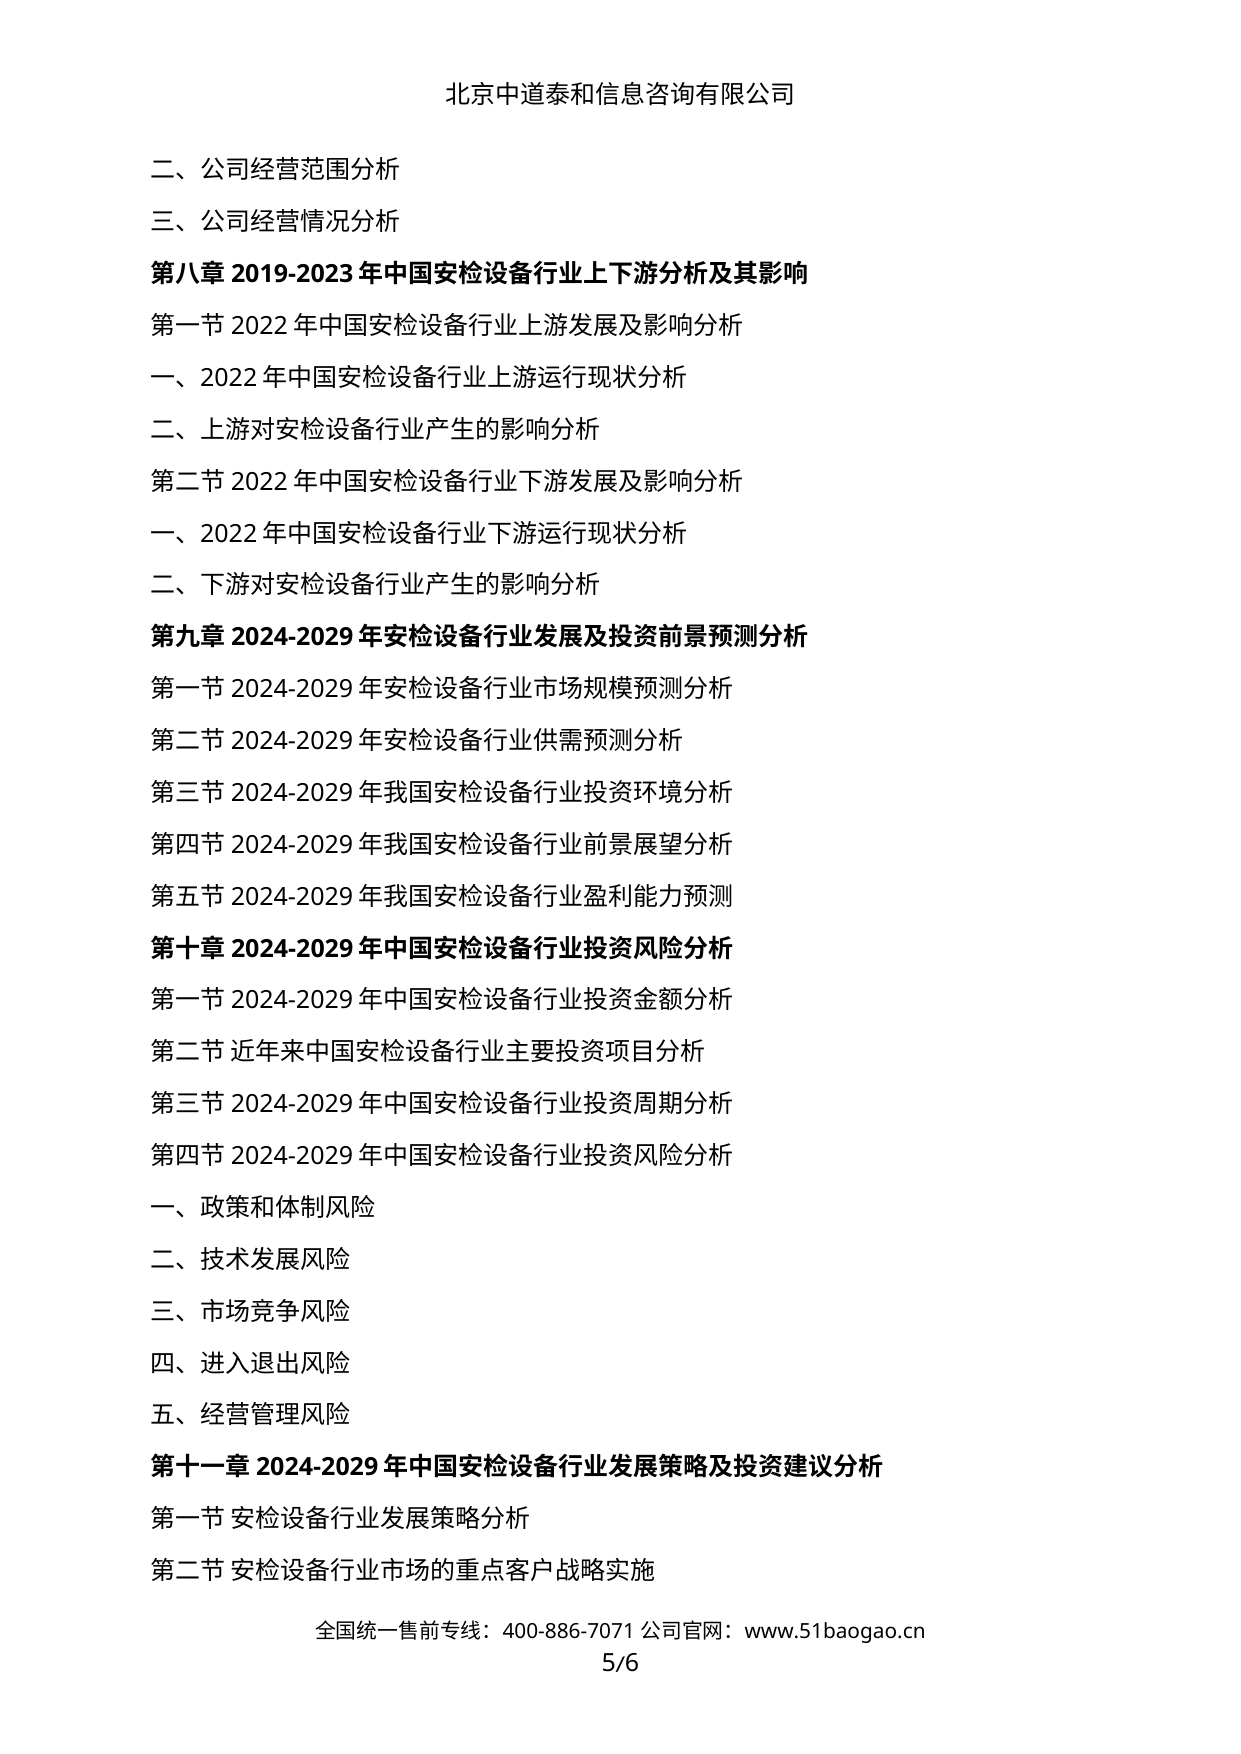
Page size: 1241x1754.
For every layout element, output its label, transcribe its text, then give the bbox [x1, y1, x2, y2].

text 第十一章 2024-2029年中国安检设备行业发展策略及投资建议分析 [150, 1447, 1090, 1483]
text 一、2022年中国安检设备行业上游运行现状分析 [150, 357, 1090, 394]
text 第二节 2022年中国安检设备行业下游发展及影响分析 [150, 461, 1090, 497]
text 二、公司经营范围分析 [150, 150, 1090, 186]
text 第二节 安检设备行业市场的重点客户战略实施 [150, 1551, 1090, 1587]
text 第五节 2024-2029年我国安检设备行业盈利能力预测 [150, 876, 1090, 912]
text 二、下游对安检设备行业产生的影响分析 [150, 565, 1090, 601]
text 第八章 2019-2023年中国安检设备行业上下游分析及其影响 [150, 254, 1090, 290]
text 第二节 近年来中国安检设备行业主要投资项目分析 [150, 1032, 1090, 1068]
text 一、政策和体制风险 [150, 1187, 1090, 1224]
text 三、市场竞争风险 [150, 1291, 1090, 1327]
text 第一节 2022年中国安检设备行业上游发展及影响分析 [150, 306, 1090, 342]
text 一、2022年中国安检设备行业下游运行现状分析 [150, 513, 1090, 549]
text 二、上游对安检设备行业产生的影响分析 [150, 409, 1090, 446]
text 第四节 2024-2029年中国安检设备行业投资风险分析 [150, 1136, 1090, 1172]
text 第四节 2024-2029年我国安检设备行业前景展望分析 [150, 824, 1090, 861]
text 二、技术发展风险 [150, 1239, 1090, 1276]
text 第二节 2024-2029年安检设备行业供需预测分析 [150, 721, 1090, 757]
text 第九章 2024-2029年安检设备行业发展及投资前景预测分析 [150, 617, 1090, 653]
text 四、进入退出风险 [150, 1343, 1090, 1379]
text 第一节 2024-2029年中国安检设备行业投资金额分析 [150, 980, 1090, 1016]
text 第三节 2024-2029年我国安检设备行业投资环境分析 [150, 772, 1090, 809]
text 三、公司经营情况分析 [150, 202, 1090, 238]
text 第一节 安检设备行业发展策略分析 [150, 1499, 1090, 1535]
text 五、经营管理风险 [150, 1395, 1090, 1431]
text 第十章 2024-2029年中国安检设备行业投资风险分析 [150, 928, 1090, 964]
text 第一节 2024-2029年安检设备行业市场规模预测分析 [150, 669, 1090, 705]
text 第三节 2024-2029年中国安检设备行业投资周期分析 [150, 1084, 1090, 1120]
